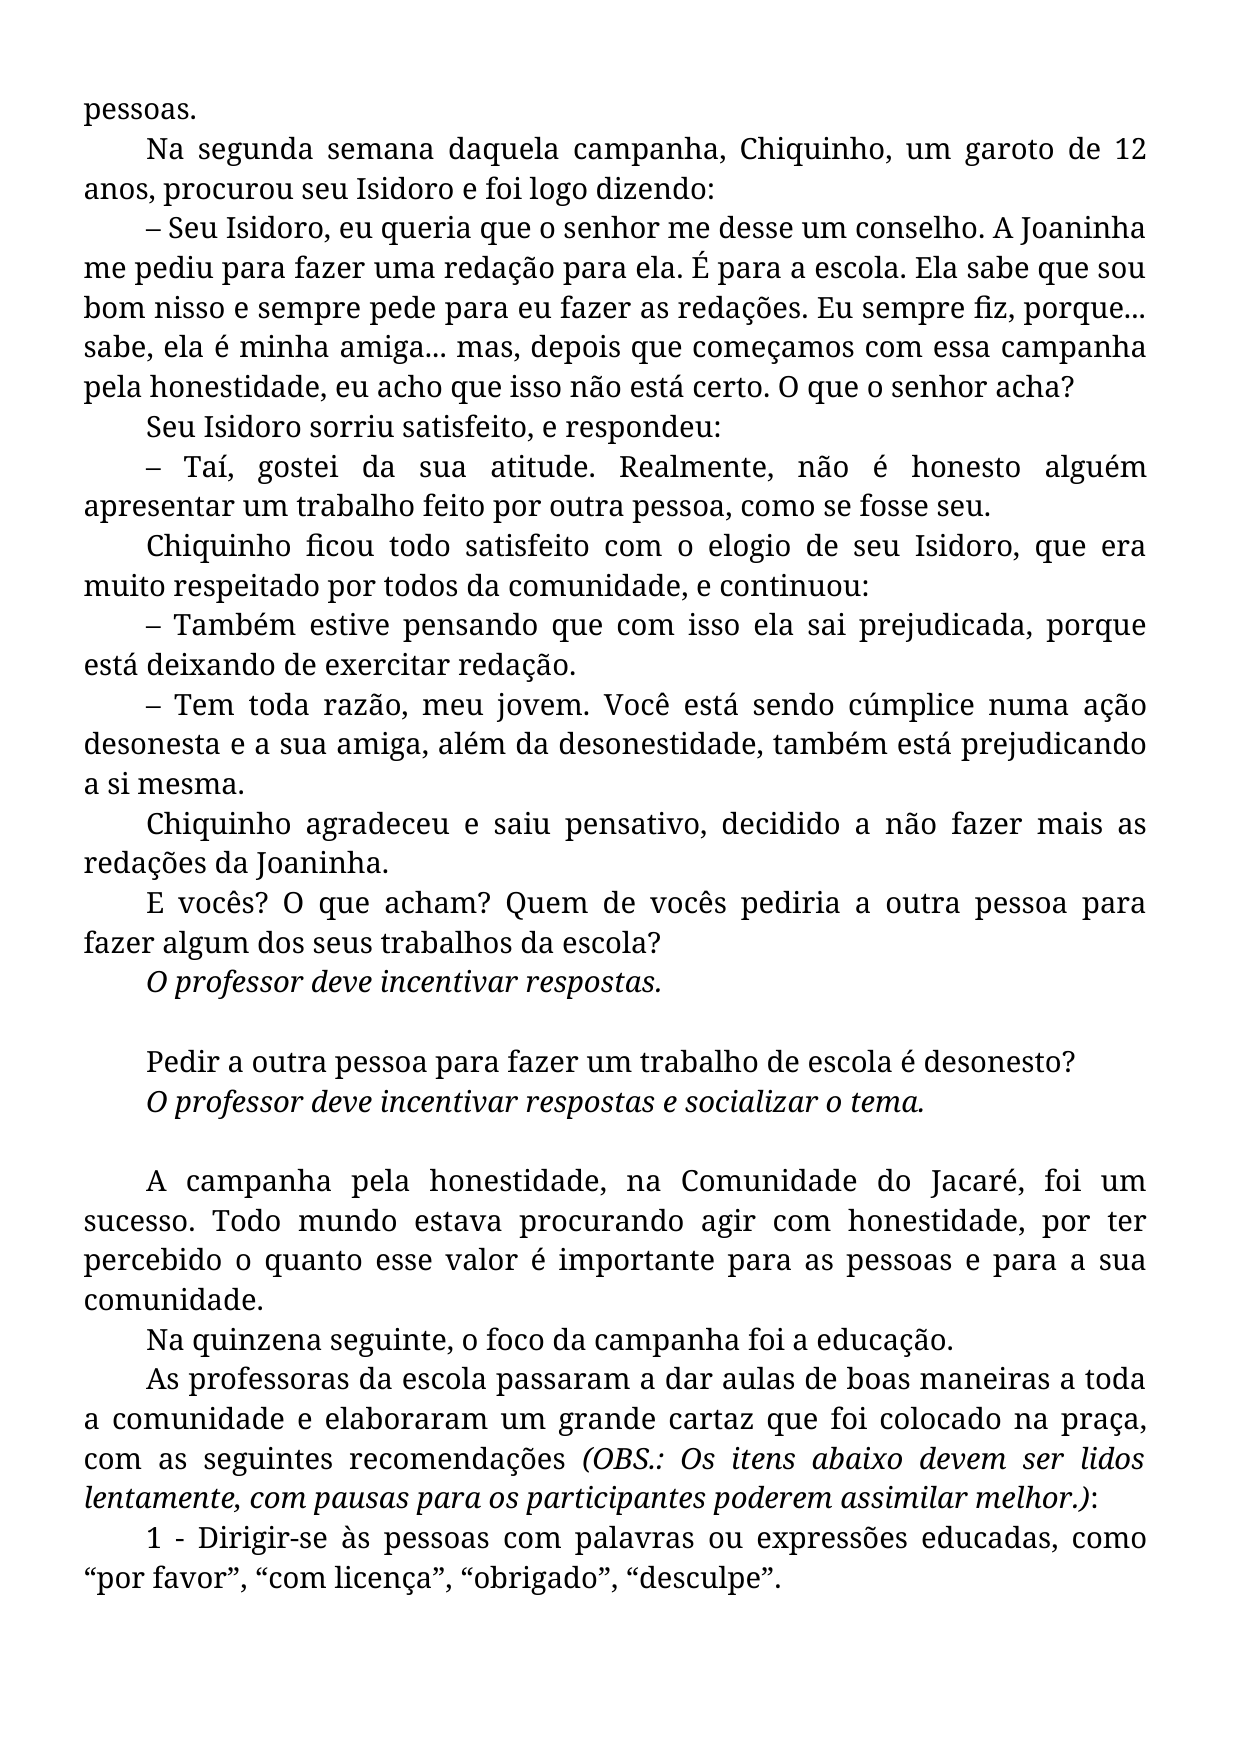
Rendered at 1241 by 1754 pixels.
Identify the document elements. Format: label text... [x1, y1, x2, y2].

text As professoras da escola passaram a dar aulas de boas maneiras a toda a comunidade e elaboraram um grande cartaz que foi colocado na praça, com as seguintes recomendações (OBS.: Os itens abaixo devem ser lidos lentamente, com pausas para os participantes poderem assimilar melhor.): [83, 1359, 1148, 1517]
text A campanha pela honestidade, na Comunidade do Jacaré, foi um sucesso. Todo mundo estava procurando agir com honestidade, por ter percebido o quanto esse valor é importante para as pessoas e para a sua comunidade. [83, 1160, 1148, 1319]
text – Taí, gostei da sua atitude. Realmente, não é honesto alguém apresentar um trabalho feito por outra pessoa, como se fosse seu. [83, 446, 1148, 525]
text – Também estive pensando que com isso ela sai prejudicada, porque está deixando de exercitar redação. [83, 604, 1148, 684]
text – Tem toda razão, meu jovem. Você está sendo cúmplice numa ação desonesta e a sua amiga, além da desonestidade, também está prejudicando a si mesma. [83, 684, 1148, 803]
text Chiquinho agradeceu e saiu pensativo, decidido a não fazer mais as redações da Joaninha. [83, 803, 1148, 882]
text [83, 89, 1148, 128]
text 1 - Dirigir-se às pessoas com palavras ou expressões educadas, como “por favor”, “com licença”, “obrigado”, “desculpe”. [83, 1517, 1148, 1597]
text Chiquinho ficou todo satisfeito com o elogio de seu Isidoro, que era muito respeitado por todos da comunidade, e continuou: [83, 525, 1148, 604]
text Na segunda semana daquela campanha, Chiquinho, um garoto de 12 anos, procurou seu Isidoro e foi logo dizendo: [83, 128, 1148, 208]
text Pedir a outra pessoa para fazer um trabalho de escola é desonesto? [83, 1041, 1148, 1081]
text Seu Isidoro sorriu satisfeito, e respondeu: [83, 406, 1148, 446]
text Na quinzena seguinte, o foco da campanha foi a educação. [83, 1319, 1148, 1359]
text – Seu Isidoro, eu queria que o senhor me desse um conselho. A Joaninha me pediu para fazer uma redação para ela. É para a escola. Ela sabe que sou bom nisso e sempre pede para eu fazer as redações. Eu sempre fiz, porque... sabe, ela é minha amiga... mas, depois que começamos com essa campanha pela honestidade, eu acho que isso não está certo. O que o senhor acha? [83, 208, 1148, 406]
text O professor deve incentivar respostas. [83, 962, 1148, 1001]
text O professor deve incentivar respostas e socializar o tema. [83, 1081, 1148, 1121]
text E vocês? O que acham? Quem de vocês pediria a outra pessoa para fazer algum dos seus trabalhos da escola? [83, 882, 1148, 962]
